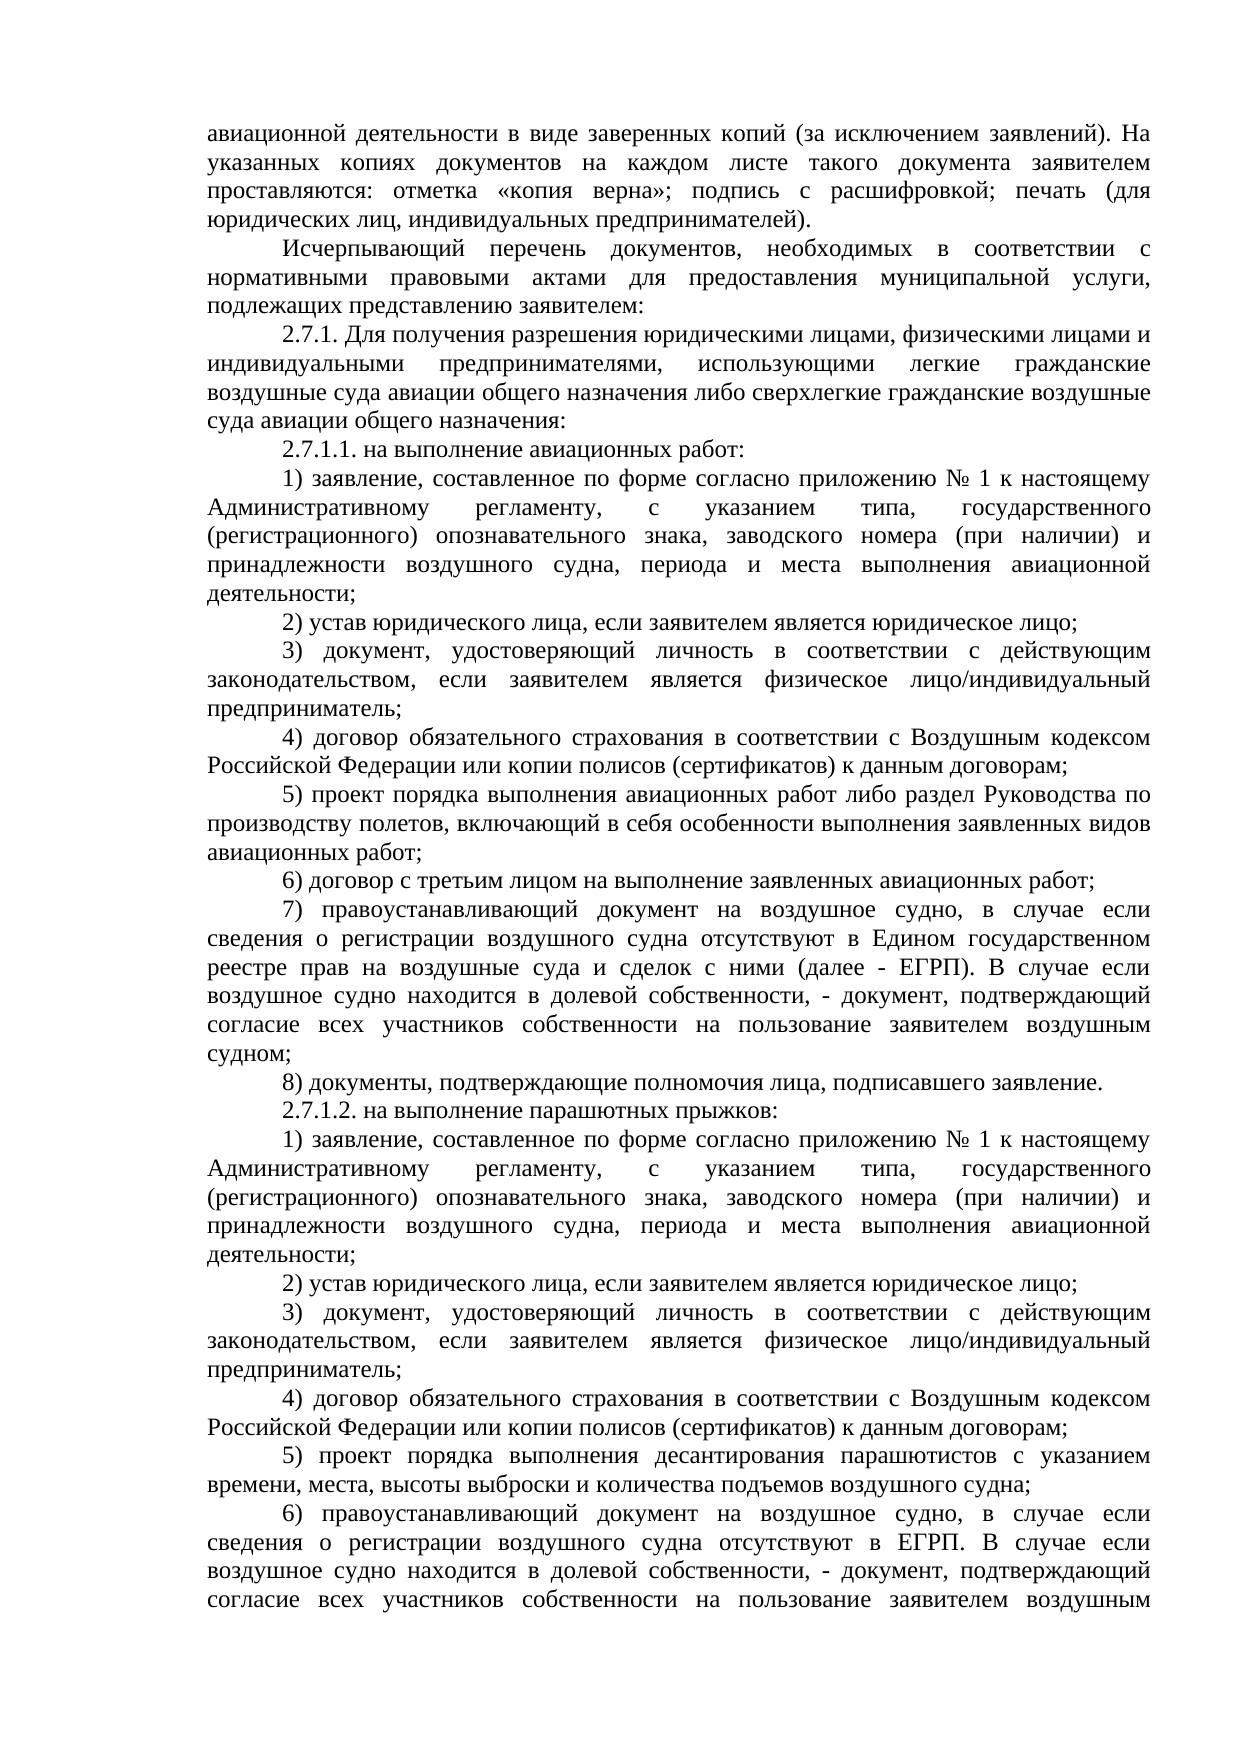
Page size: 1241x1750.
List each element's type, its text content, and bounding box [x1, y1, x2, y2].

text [207, 118, 1152, 233]
text 7) правоустанавливающий документ на воздушное судно, в случае если сведения о регистрации воздушного судна отсутствуют в Едином государственном реестре прав на воздушные суда и сделок с ними (далее - ЕГРП). В случае если воздушное судно находится в долевой собственности, - документ, подтверждающий согласие всех участников собственности на пользование заявителем воздушным судном; [207, 894, 1152, 1067]
text 2.7.1. Для получения разрешения юридическими лицами, физическими лицами и индивидуальными предпринимателями, использующими легкие гражданские воздушные суда авиации общего назначения либо сверхлегкие гражданские воздушные суда авиации общего назначения: [207, 319, 1152, 434]
text 5) проект порядка выполнения авиационных работ либо раздел Руководства по производству полетов, включающий в себя особенности выполнения заявленных видов авиационных работ; [207, 779, 1152, 866]
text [207, 1498, 1152, 1613]
text 2.7.1.2. на выполнение парашютных прыжков: [207, 1096, 1152, 1124]
text 6) договор с третьим лицом на выполнение заявленных авиационных работ; [207, 866, 1152, 894]
text 8) документы, подтверждающие полномочия лица, подписавшего заявление. [207, 1067, 1152, 1096]
text 2) устав юридического лица, если заявителем является юридическое лицо; [207, 1268, 1152, 1297]
text 4) договор обязательного страхования в соответствии с Воздушным кодексом Российской Федерации или копии полисов (сертификатов) к данным договорам; [207, 1383, 1152, 1441]
text 2) устав юридического лица, если заявителем является юридическое лицо; [207, 607, 1152, 636]
text Исчерпывающий перечень документов, необходимых в соответствии с нормативными правовыми актами для предоставления муниципальной услуги, подлежащих представлению заявителем: [207, 233, 1152, 319]
text 4) договор обязательного страхования в соответствии с Воздушным кодексом Российской Федерации или копии полисов (сертификатов) к данным договорам; [207, 722, 1152, 779]
text 2.7.1.1. на выполнение авиационных работ: [207, 434, 1152, 463]
text 5) проект порядка выполнения десантирования парашютистов с указанием времени, места, высоты выброски и количества подъемов воздушного судна; [207, 1441, 1152, 1498]
